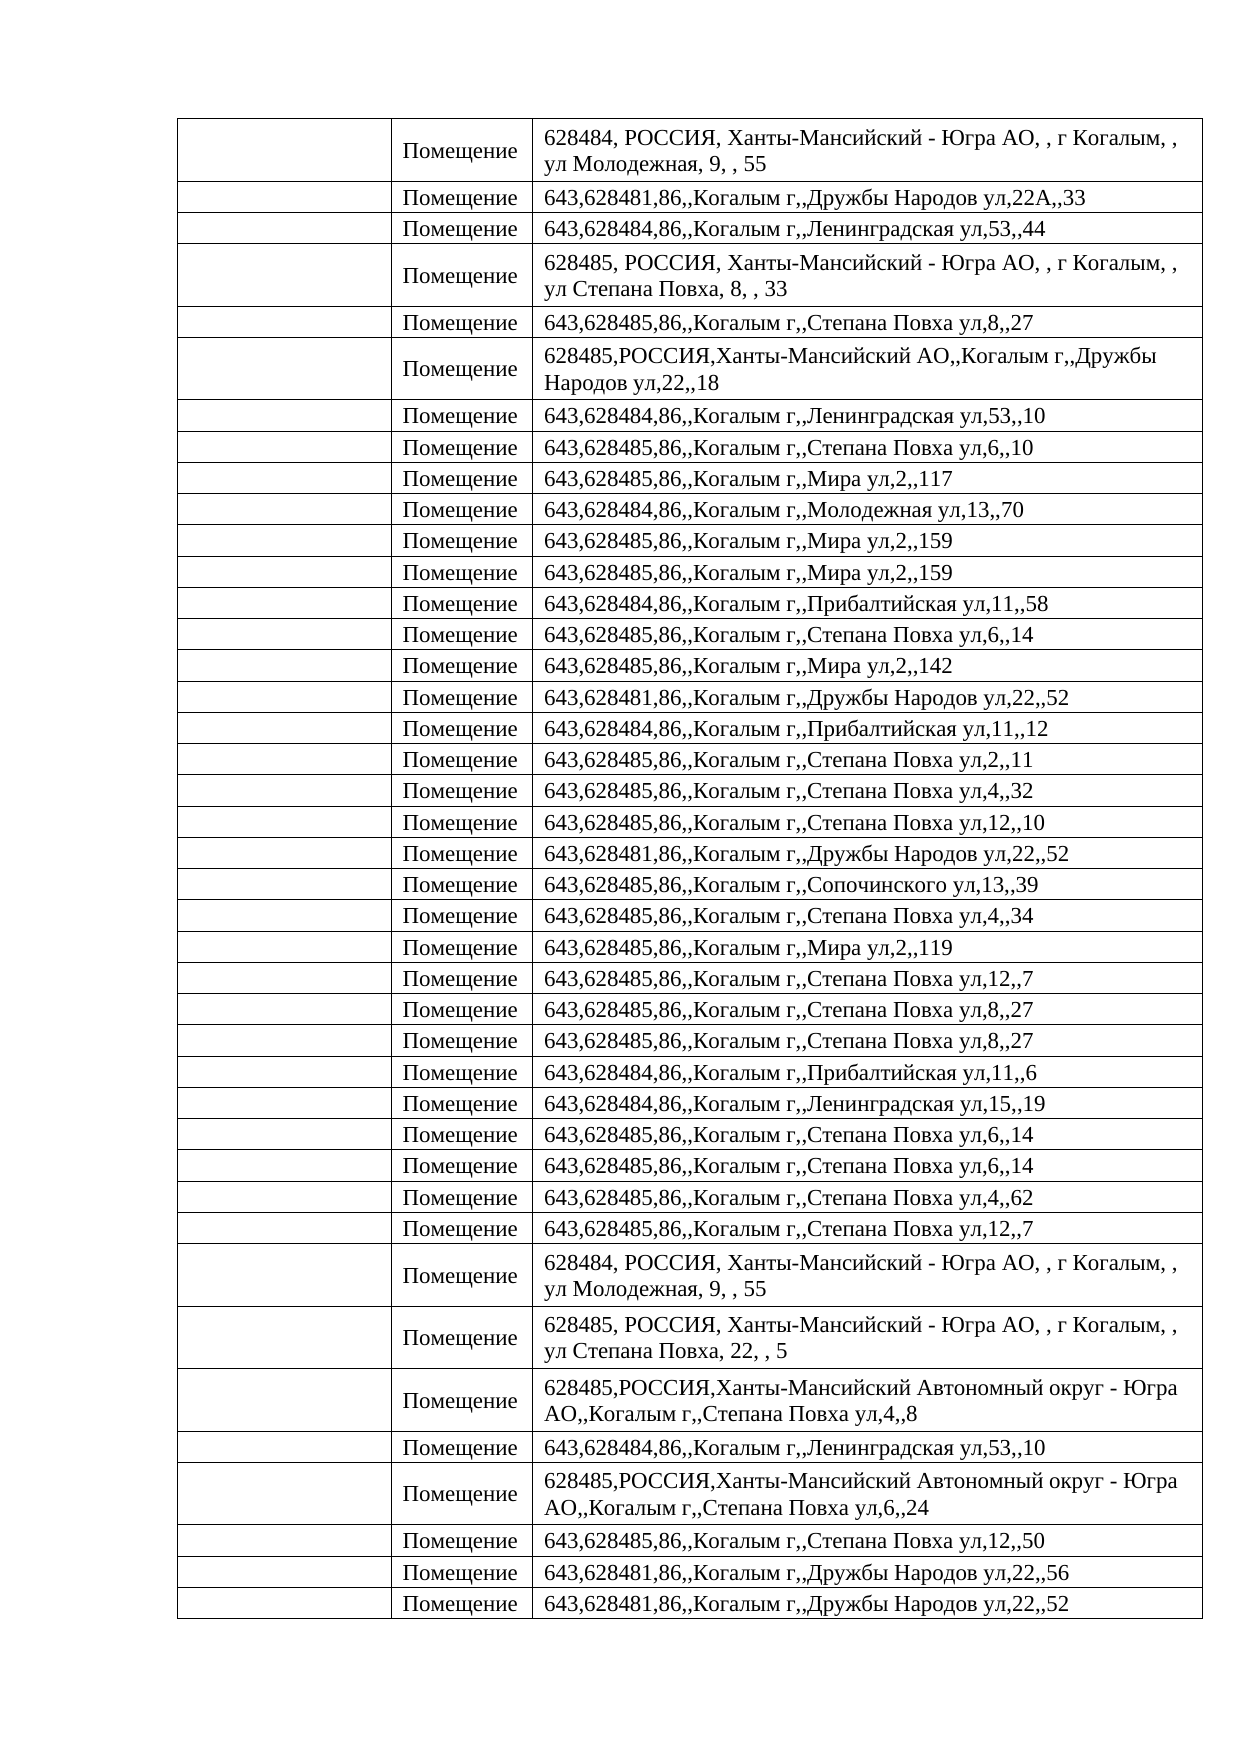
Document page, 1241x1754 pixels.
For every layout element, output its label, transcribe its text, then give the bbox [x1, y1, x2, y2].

table_cell 643,628485,86,,Когалым г,,Степана Повха ул,12,,7 [533, 1213, 1202, 1243]
table_cell Помещение [392, 1182, 532, 1212]
table_cell Помещение [392, 494, 532, 524]
table_cell Помещение [392, 713, 532, 743]
table_cell Помещение [392, 1213, 532, 1243]
table_cell [178, 994, 391, 1024]
table_cell [178, 213, 391, 243]
table_cell Помещение [392, 807, 532, 837]
table_cell 643,628485,86,,Когалым г,,Степана Повха ул,6,,14 [533, 1150, 1202, 1181]
table_cell [178, 1307, 391, 1368]
table_cell [178, 119, 391, 181]
table_cell Помещение [392, 900, 532, 931]
table_cell [178, 650, 391, 681]
table_cell 643,628485,86,,Когалым г,,Мира ул,2,,159 [533, 557, 1202, 587]
table_cell [178, 557, 391, 587]
table_cell 643,628485,86,,Когалым г,,Степана Повха ул,6,,14 [533, 1119, 1202, 1149]
table_cell 643,628485,86,,Когалым г,,Степана Повха ул,4,,32 [533, 775, 1202, 806]
table_cell 643,628485,86,,Когалым г,,Мира ул,2,,159 [533, 525, 1202, 556]
table_cell Помещение [392, 994, 532, 1024]
table_cell Помещение [392, 1557, 532, 1587]
table_cell [178, 744, 391, 774]
table_cell [178, 1025, 391, 1056]
table_cell Помещение [392, 525, 532, 556]
table_cell Помещение [392, 244, 532, 306]
table_cell [178, 463, 391, 493]
table_cell Помещение [392, 1369, 532, 1431]
table_cell [178, 338, 391, 399]
table_cell Помещение [392, 213, 532, 243]
table_cell Помещение [392, 869, 532, 899]
table_cell [178, 1182, 391, 1212]
table_cell [178, 1088, 391, 1118]
table_cell Помещение [392, 432, 532, 462]
table_cell [178, 1463, 391, 1524]
table_cell [178, 1150, 391, 1181]
table_cell 643,628481,86,,Когалым г,,Дружбы Народов ул,22,,56 [533, 1557, 1202, 1587]
table_cell 643,628485,86,,Когалым г,,Степана Повха ул,8,,27 [533, 994, 1202, 1024]
table_cell [178, 1057, 391, 1087]
table_cell 628485, РОССИЯ, Ханты-Мансийский - Югра АО, , г Когалым, , ул Степана Повха, 8, , 33 [533, 244, 1202, 306]
table_cell 643,628484,86,,Когалым г,,Ленинградская ул,53,,10 [533, 1432, 1202, 1462]
table_cell Помещение [392, 1150, 532, 1181]
table_cell [178, 1119, 391, 1149]
table_cell [178, 432, 391, 462]
table_cell [178, 682, 391, 712]
table_cell 628484, РОССИЯ, Ханты-Мансийский - Югра АО, , г Когалым, , ул Молодежная, 9, , 55 [533, 119, 1202, 181]
table_cell [178, 963, 391, 993]
table_cell Помещение [392, 338, 532, 399]
table_cell [178, 775, 391, 806]
table_cell Помещение [392, 1119, 532, 1149]
table_cell [178, 900, 391, 931]
table_cell 628485,РОССИЯ,Ханты-Мансийский АО,,Когалым г,,Дружбы Народов ул,22,,18 [533, 338, 1202, 399]
table_cell 643,628485,86,,Когалым г,,Степана Повха ул,12,,7 [533, 963, 1202, 993]
table_cell [178, 932, 391, 962]
table_cell 643,628481,86,,Когалым г,,Дружбы Народов ул,22А,,33 [533, 182, 1202, 212]
table_cell Помещение [392, 1057, 532, 1087]
table_cell [178, 713, 391, 743]
table_cell 643,628484,86,,Когалым г,,Молодежная ул,13,,70 [533, 494, 1202, 524]
table_cell 643,628481,86,,Когалым г,,Дружбы Народов ул,22,,52 [533, 1588, 1202, 1618]
table_cell [178, 244, 391, 306]
table_cell Помещение [392, 1432, 532, 1462]
table_cell 643,628485,86,,Когалым г,,Степана Повха ул,12,,50 [533, 1525, 1202, 1556]
table_cell Помещение [392, 1307, 532, 1368]
table_cell [178, 1588, 391, 1618]
table_cell 628485, РОССИЯ, Ханты-Мансийский - Югра АО, , г Когалым, , ул Степана Повха, 22, , 5 [533, 1307, 1202, 1368]
table_cell [178, 807, 391, 837]
table_cell [178, 588, 391, 618]
table_cell Помещение [392, 775, 532, 806]
table_cell 643,628485,86,,Когалым г,,Степана Повха ул,6,,14 [533, 619, 1202, 649]
table_cell 643,628484,86,,Когалым г,,Прибалтийская ул,11,,6 [533, 1057, 1202, 1087]
table_cell 643,628481,86,,Когалым г,,Дружбы Народов ул,22,,52 [533, 838, 1202, 868]
table_cell [178, 1525, 391, 1556]
table_cell Помещение [392, 1525, 532, 1556]
table_cell Помещение [392, 307, 532, 337]
table_cell [178, 869, 391, 899]
table_cell [178, 1213, 391, 1243]
table_cell [178, 1432, 391, 1462]
table_cell Помещение [392, 1463, 532, 1524]
table_cell Помещение [392, 557, 532, 587]
table_cell Помещение [392, 744, 532, 774]
table_cell [178, 525, 391, 556]
table_cell 643,628484,86,,Когалым г,,Ленинградская ул,53,,10 [533, 400, 1202, 431]
table_cell 643,628485,86,,Когалым г,,Мира ул,2,,119 [533, 932, 1202, 962]
table_cell 643,628481,86,,Когалым г,,Дружбы Народов ул,22,,52 [533, 682, 1202, 712]
table_cell Помещение [392, 650, 532, 681]
table_cell [178, 1369, 391, 1431]
table_cell [178, 1557, 391, 1587]
table_cell 643,628485,86,,Когалым г,,Степана Повха ул,2,,11 [533, 744, 1202, 774]
table_cell 643,628484,86,,Когалым г,,Прибалтийская ул,11,,12 [533, 713, 1202, 743]
table_cell Помещение [392, 588, 532, 618]
table_cell 628484, РОССИЯ, Ханты-Мансийский - Югра АО, , г Когалым, , ул Молодежная, 9, , 55 [533, 1244, 1202, 1306]
table_cell 643,628485,86,,Когалым г,,Сопочинского ул,13,,39 [533, 869, 1202, 899]
table_cell Помещение [392, 463, 532, 493]
table_cell [178, 400, 391, 431]
table_cell Помещение [392, 932, 532, 962]
table_cell 643,628484,86,,Когалым г,,Прибалтийская ул,11,,58 [533, 588, 1202, 618]
table_cell 643,628485,86,,Когалым г,,Мира ул,2,,117 [533, 463, 1202, 493]
table_cell Помещение [392, 963, 532, 993]
table_cell [178, 619, 391, 649]
table_cell Помещение [392, 119, 532, 181]
table_cell Помещение [392, 1588, 532, 1618]
table_cell Помещение [392, 682, 532, 712]
table_cell [178, 838, 391, 868]
table_cell Помещение [392, 400, 532, 431]
table_cell 643,628485,86,,Когалым г,,Степана Повха ул,6,,10 [533, 432, 1202, 462]
table_cell Помещение [392, 838, 532, 868]
table_cell 643,628485,86,,Когалым г,,Степана Повха ул,4,,34 [533, 900, 1202, 931]
table_cell Помещение [392, 1088, 532, 1118]
table_cell [178, 307, 391, 337]
table_cell 643,628484,86,,Когалым г,,Ленинградская ул,53,,44 [533, 213, 1202, 243]
table_cell 643,628485,86,,Когалым г,,Мира ул,2,,142 [533, 650, 1202, 681]
table_cell [178, 1244, 391, 1306]
table_cell 628485,РОССИЯ,Ханты-Мансийский Автономный округ - Югра АО,,Когалым г,,Степана Повха ул,4,,8 [533, 1369, 1202, 1431]
table_cell Помещение [392, 1244, 532, 1306]
table_cell 643,628485,86,,Когалым г,,Степана Повха ул,8,,27 [533, 307, 1202, 337]
table_cell 643,628484,86,,Когалым г,,Ленинградская ул,15,,19 [533, 1088, 1202, 1118]
table_cell [178, 494, 391, 524]
table_cell 628485,РОССИЯ,Ханты-Мансийский Автономный округ - Югра АО,,Когалым г,,Степана Повха ул,6,,24 [533, 1463, 1202, 1524]
table_cell [178, 182, 391, 212]
table_cell Помещение [392, 1025, 532, 1056]
table_cell 643,628485,86,,Когалым г,,Степана Повха ул,4,,62 [533, 1182, 1202, 1212]
table_cell 643,628485,86,,Когалым г,,Степана Повха ул,12,,10 [533, 807, 1202, 837]
table_cell Помещение [392, 619, 532, 649]
table_cell 643,628485,86,,Когалым г,,Степана Повха ул,8,,27 [533, 1025, 1202, 1056]
table_cell Помещение [392, 182, 532, 212]
